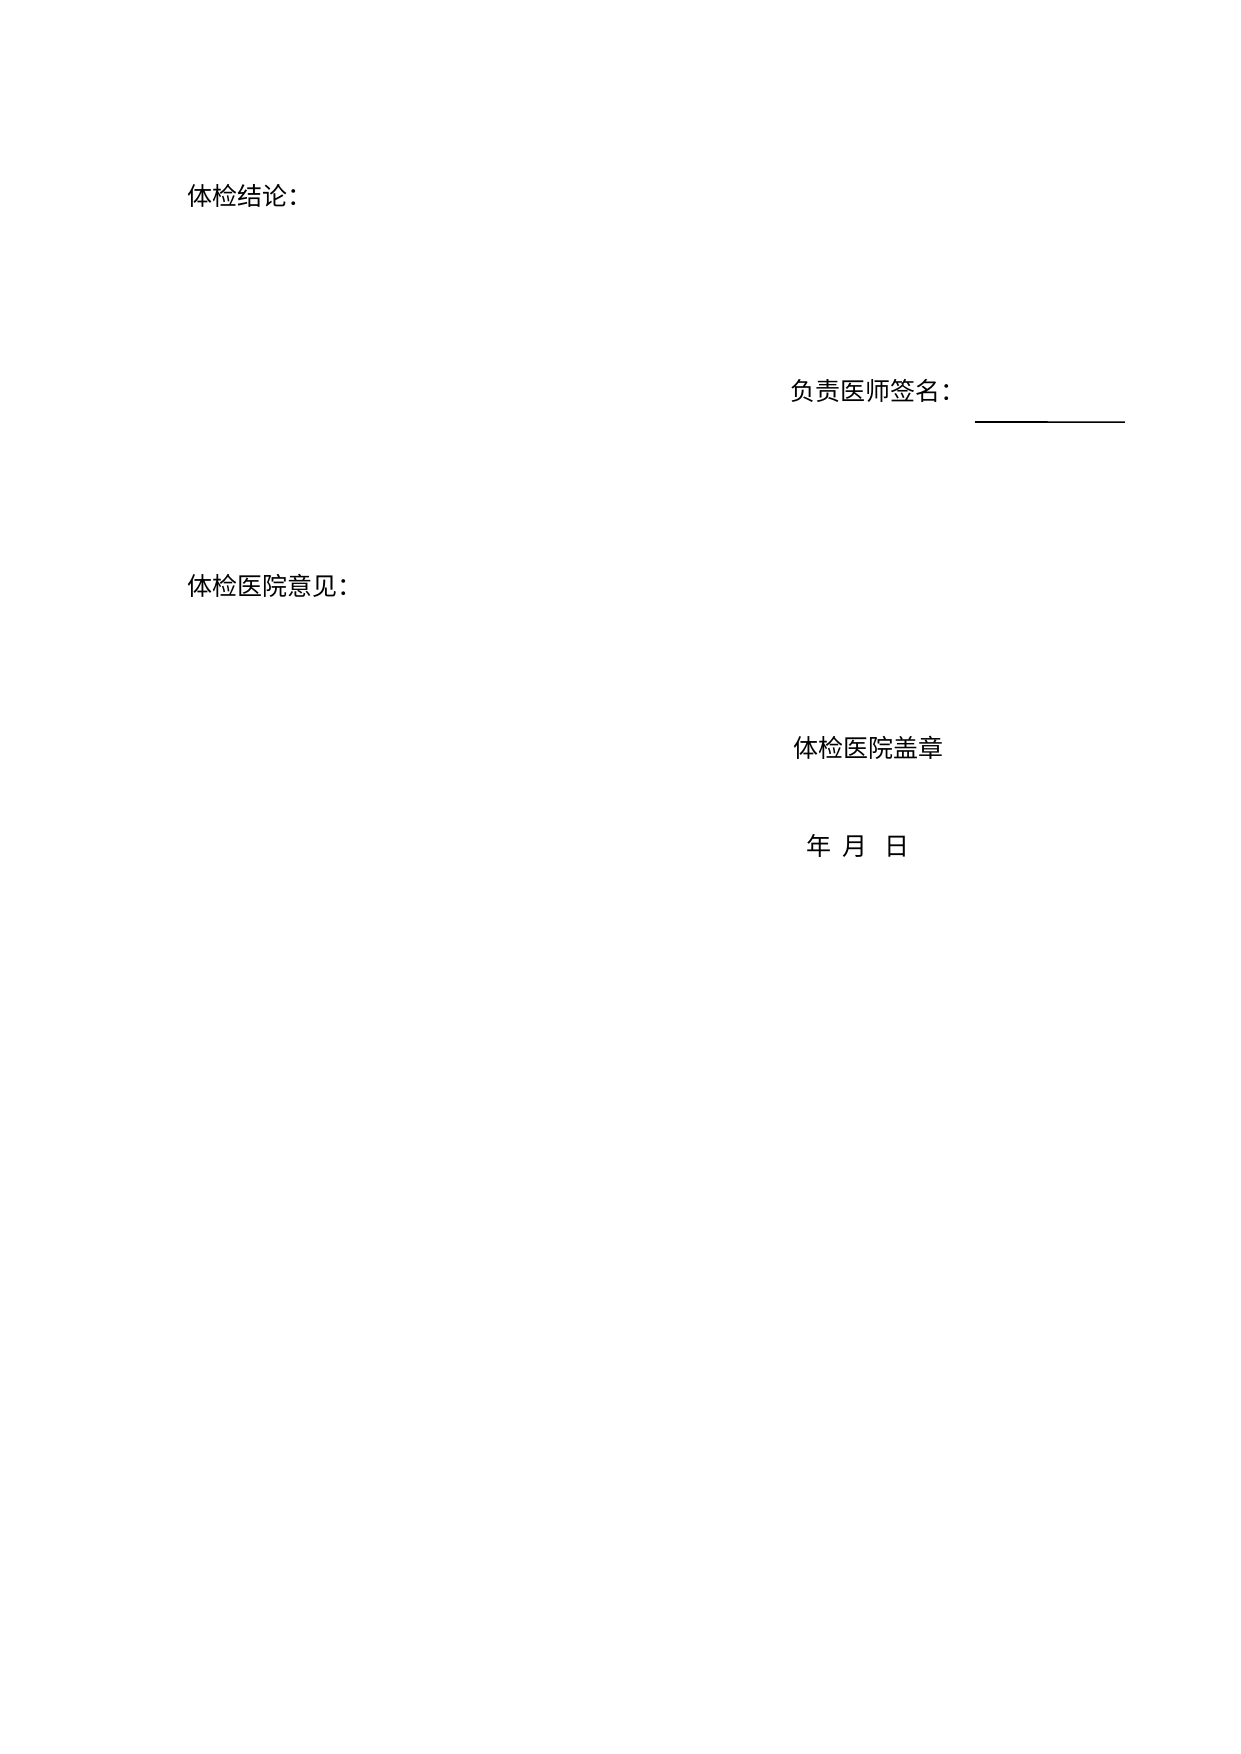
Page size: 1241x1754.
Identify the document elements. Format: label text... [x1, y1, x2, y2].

text 负责医师签名： [187, 357, 1053, 422]
text 体检医院盖章 [187, 714, 1053, 779]
text 体检结论： [187, 162, 1053, 227]
text 年 月 日 [187, 812, 1053, 877]
text 体检医院意见： [187, 552, 1053, 617]
